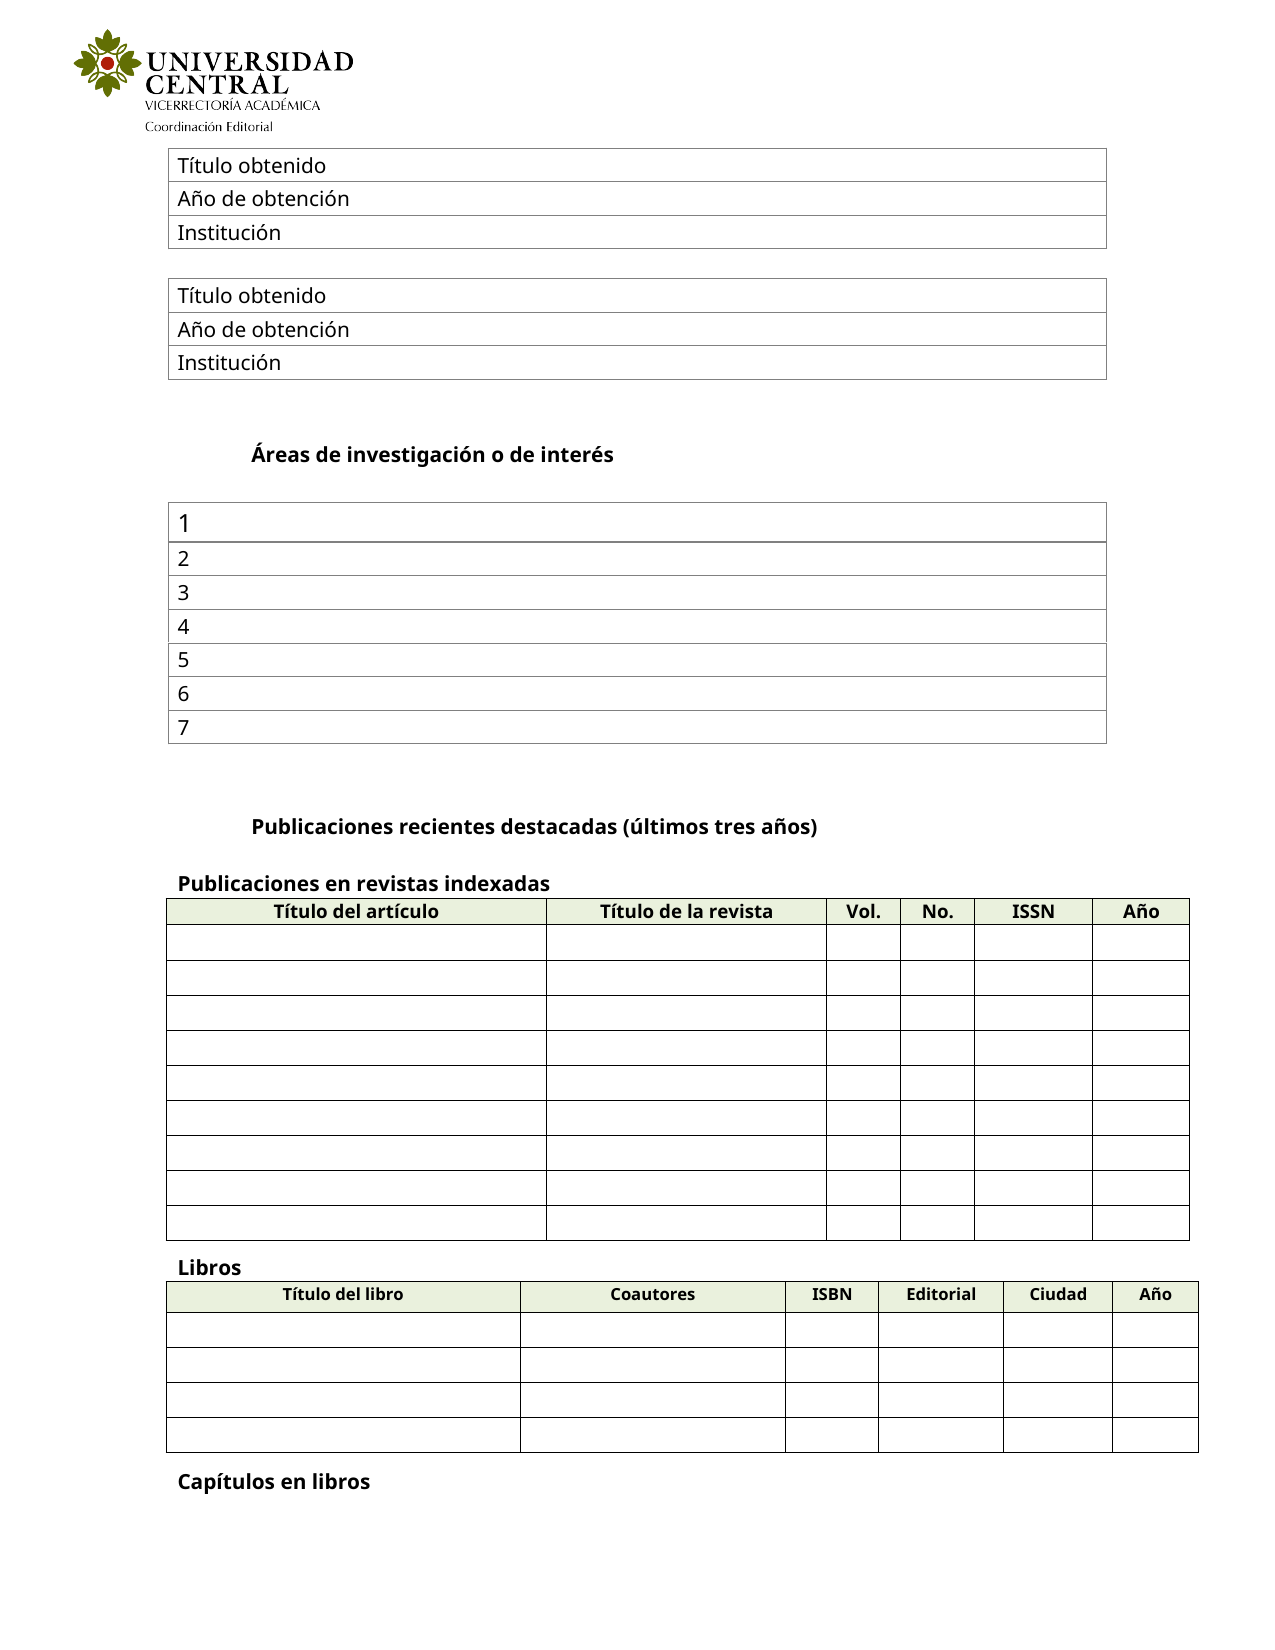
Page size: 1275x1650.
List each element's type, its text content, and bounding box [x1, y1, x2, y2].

text Título obtenido [169, 279, 1106, 312]
table_cell [547, 1101, 826, 1135]
table_cell [521, 1418, 785, 1452]
table_cell [1093, 1171, 1189, 1205]
table_cell [1093, 925, 1189, 959]
table_header Título de la revista [547, 899, 826, 924]
text Publicaciones en revistas indexadas [177, 869, 1098, 898]
table_cell [167, 1101, 546, 1135]
text 7 [169, 711, 1106, 743]
table_cell [786, 1383, 878, 1417]
table_cell [827, 1066, 900, 1100]
table_cell [879, 1383, 1003, 1417]
table_cell [901, 1066, 974, 1100]
table_cell [827, 1101, 900, 1135]
table_cell [975, 1206, 1092, 1240]
table_cell [975, 925, 1092, 959]
table_cell [1113, 1313, 1198, 1347]
table_cell [1093, 1101, 1189, 1135]
table_cell [827, 996, 900, 1030]
table_cell [827, 1031, 900, 1065]
table_cell [1093, 1066, 1189, 1100]
table_cell [167, 1031, 546, 1065]
table_cell [521, 1313, 785, 1347]
text 6 [169, 677, 1106, 710]
table_cell [167, 1383, 520, 1417]
picture [73, 29, 353, 135]
text Publicaciones recientes destacadas (últimos tres años) [251, 812, 1098, 841]
table_header Título del libro [167, 1282, 520, 1312]
table_cell [167, 1136, 546, 1170]
table_cell [1093, 1136, 1189, 1170]
table_cell [1093, 996, 1189, 1030]
table_cell [547, 925, 826, 959]
table_cell [901, 961, 974, 994]
text Institución [169, 216, 1106, 248]
table_cell [167, 925, 546, 959]
table_cell [1004, 1383, 1112, 1417]
table_cell [1004, 1348, 1112, 1382]
table_header Año [1113, 1282, 1198, 1312]
table_header Coautores [521, 1282, 785, 1312]
text Título obtenido [169, 149, 1106, 181]
text Libros [177, 1253, 1098, 1281]
table_cell [167, 961, 546, 994]
table_cell [975, 996, 1092, 1030]
table_cell [975, 1136, 1092, 1170]
text 5 [169, 644, 1106, 676]
table_header Título del artículo [167, 899, 546, 924]
table_cell [167, 1348, 520, 1382]
table_cell [786, 1348, 878, 1382]
table_header No. [901, 899, 974, 924]
text Institución [169, 346, 1106, 379]
table_cell [1004, 1418, 1112, 1452]
text Año de obtención [169, 182, 1106, 215]
table_cell [167, 1418, 520, 1452]
table_cell [167, 1171, 546, 1205]
table_cell [167, 996, 546, 1030]
text 3 [169, 576, 1106, 609]
table_cell [1113, 1418, 1198, 1452]
table_header Año [1093, 899, 1189, 924]
table_cell [901, 1171, 974, 1205]
table_cell [879, 1348, 1003, 1382]
table_cell [547, 1136, 826, 1170]
table_cell [827, 925, 900, 959]
table_cell [827, 1136, 900, 1170]
table_cell [975, 1171, 1092, 1205]
table_cell [1093, 1206, 1189, 1240]
table_cell [827, 961, 900, 994]
table_cell [786, 1418, 878, 1452]
text Áreas de investigación o de interés [251, 440, 1098, 468]
text 1 [169, 503, 1106, 541]
table_cell [901, 996, 974, 1030]
table_cell [879, 1418, 1003, 1452]
table_header ISBN [786, 1282, 878, 1312]
table_cell [975, 1066, 1092, 1100]
table_cell [975, 1101, 1092, 1135]
text 2 [169, 543, 1106, 575]
table_cell [167, 1313, 520, 1347]
table_cell [901, 1136, 974, 1170]
table_cell [879, 1313, 1003, 1347]
table_cell [975, 1031, 1092, 1065]
table_cell [521, 1383, 785, 1417]
table_cell [975, 961, 1092, 994]
table_cell [1113, 1383, 1198, 1417]
table_cell [547, 996, 826, 1030]
table_cell [1004, 1313, 1112, 1347]
table_header Editorial [879, 1282, 1003, 1312]
table_cell [827, 1171, 900, 1205]
table_cell [1093, 961, 1189, 994]
table_cell [901, 1031, 974, 1065]
table_cell [901, 1101, 974, 1135]
text Capítulos en libros [177, 1467, 1098, 1496]
table_header Ciudad [1004, 1282, 1112, 1312]
table_cell [901, 1206, 974, 1240]
table_cell [901, 925, 974, 959]
table_cell [521, 1348, 785, 1382]
table_cell [547, 961, 826, 994]
table_cell [786, 1313, 878, 1347]
table_header ISSN [975, 899, 1092, 924]
table_cell [167, 1066, 546, 1100]
table_cell [827, 1206, 900, 1240]
table_cell [547, 1031, 826, 1065]
table_cell [1113, 1348, 1198, 1382]
table_header Vol. [827, 899, 900, 924]
table_cell [167, 1206, 546, 1240]
table_cell [547, 1171, 826, 1205]
text Año de obtención [169, 313, 1106, 345]
table_cell [1093, 1031, 1189, 1065]
text 4 [169, 610, 1106, 642]
table_cell [547, 1066, 826, 1100]
table_cell [547, 1206, 826, 1240]
